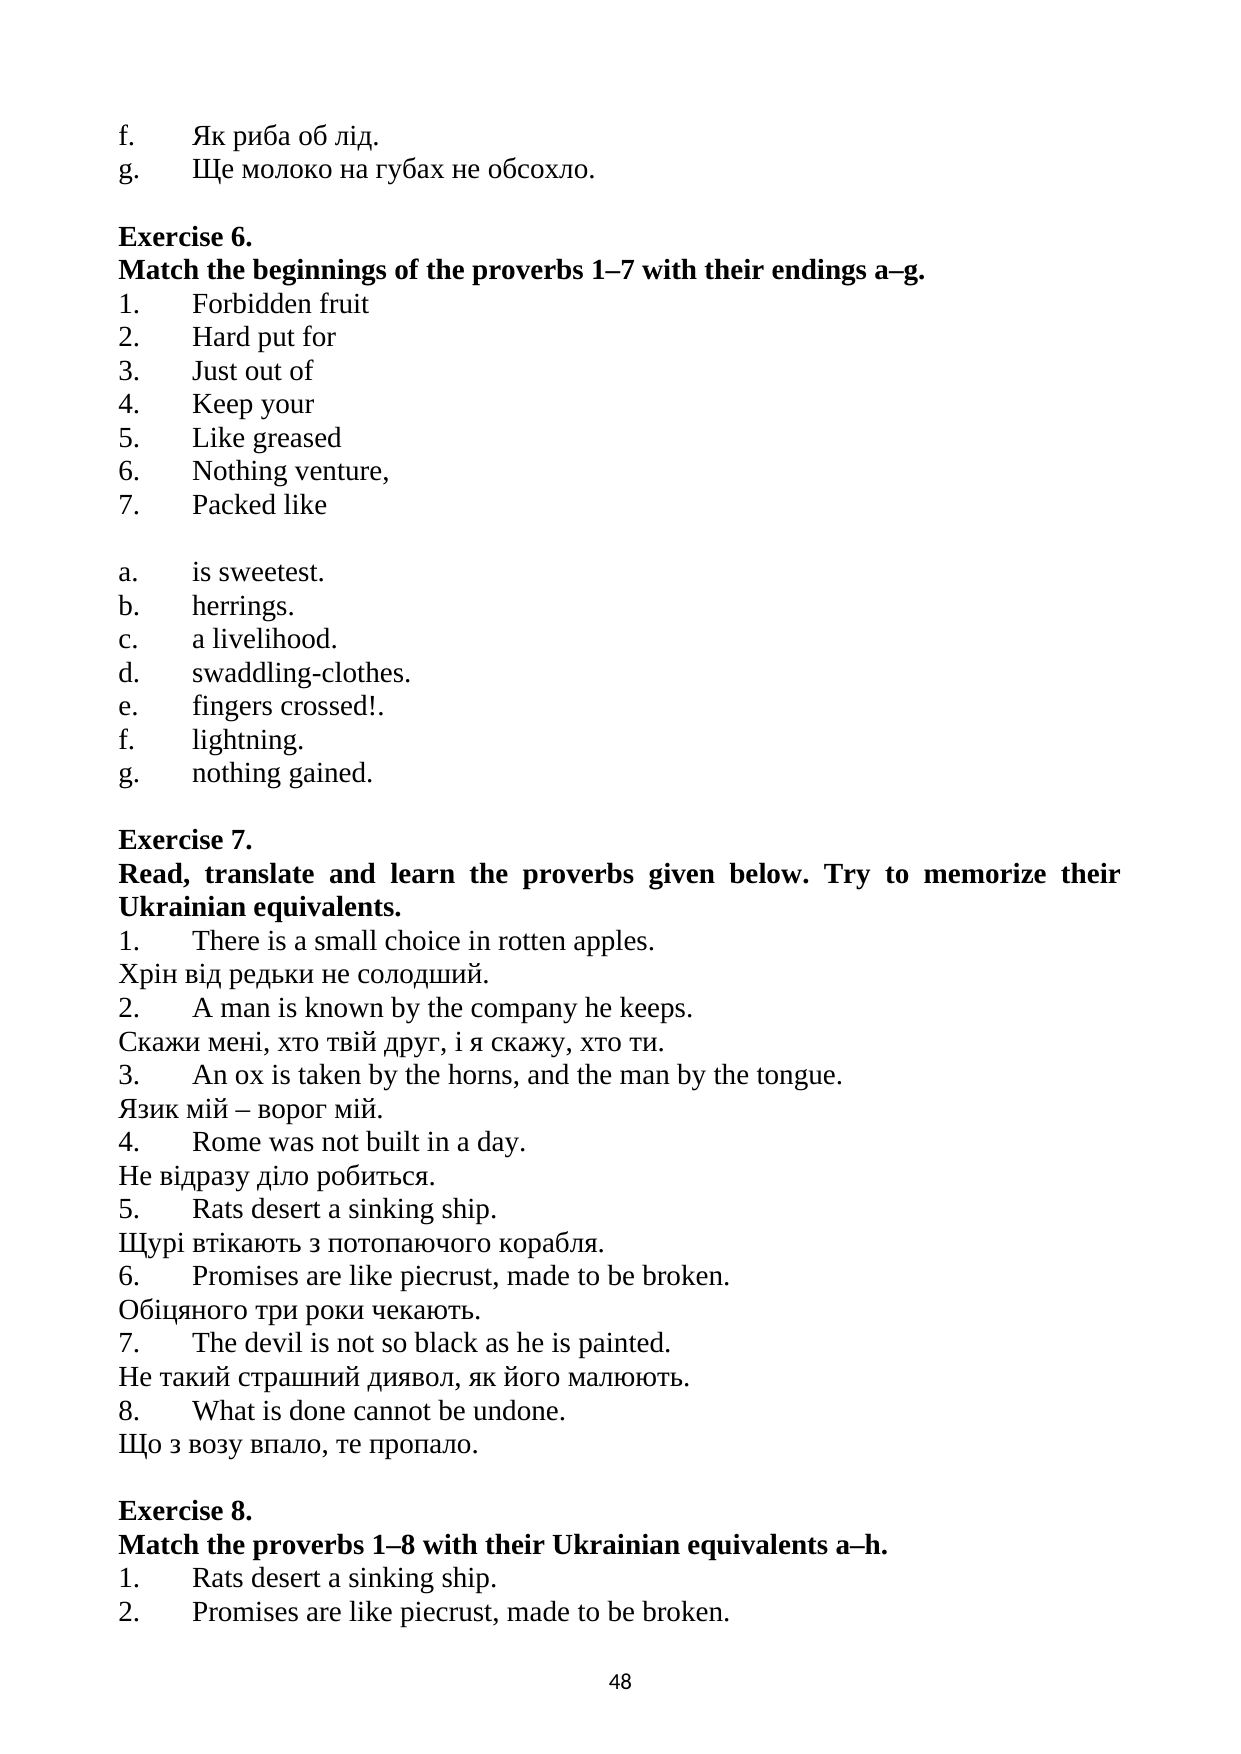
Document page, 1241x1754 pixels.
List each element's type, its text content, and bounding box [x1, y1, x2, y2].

list lightning. [118, 722, 1122, 755]
list Promises are like piecrust, made to be broken. [118, 1594, 1122, 1627]
list nothing gained. [118, 755, 1122, 789]
list Скажи мені, хто твій друг, і я скажу, хто ти. [118, 1024, 1122, 1057]
list What is done cannot be undone. [118, 1393, 1122, 1426]
list Promises are like piecrust, made to be broken. [118, 1258, 1122, 1292]
list Just out of [118, 353, 1122, 386]
text Exercise 6. [118, 219, 1122, 252]
list An ox is taken by the horns, and the man by the tongue. [118, 1057, 1122, 1091]
list fingers crossed!. [118, 688, 1122, 722]
list swaddling-clothes. [118, 655, 1122, 688]
list herrings. [118, 588, 1122, 621]
list Щурі втікають з потопаючого корабля. [118, 1225, 1122, 1258]
text Exercise 7. [118, 822, 1122, 856]
list Nothing venture, [118, 453, 1122, 487]
list Rats desert a sinking ship. [118, 1191, 1122, 1225]
list Hard put for [118, 319, 1122, 353]
list a livelihood. [118, 621, 1122, 655]
list Не відразу діло робиться. [118, 1158, 1122, 1191]
list A man is known by the company he keeps. [118, 990, 1122, 1024]
list Язик мій – ворог мій. [118, 1091, 1122, 1124]
list Що з возу впало, те пропало. [118, 1426, 1122, 1460]
text Match the proverbs 1–8 with their Ukrainian equivalents a–h. [118, 1527, 1122, 1560]
list Forbidden fruit [118, 286, 1122, 319]
list Хрін від редьки не солодший. [118, 957, 1122, 990]
list There is a small choice in rotten apples. [118, 923, 1122, 957]
list The devil is not so black as he is painted. [118, 1326, 1122, 1359]
list Rats desert a sinking ship. [118, 1560, 1122, 1594]
list Як риба об лід. [118, 118, 1122, 152]
list is sweetest. [118, 554, 1122, 588]
list Keep your [118, 386, 1122, 420]
list Like greased [118, 420, 1122, 453]
text Match the beginnings of the proverbs 1–7 with their endings a–g. [118, 252, 1122, 286]
text Read, translate and learn the proverbs given below. Try to memorize their Ukrainian equivalents. [118, 856, 1122, 923]
list Rome was not built in a day. [118, 1124, 1122, 1158]
list Не такий страшний диявол, як його малюють. [118, 1359, 1122, 1393]
list Ще молоко на губах не обсохло. [118, 152, 1122, 185]
text Exercise 8. [118, 1493, 1122, 1527]
list Packed like [118, 487, 1122, 521]
list Обіцяного три роки чекають. [118, 1292, 1122, 1326]
